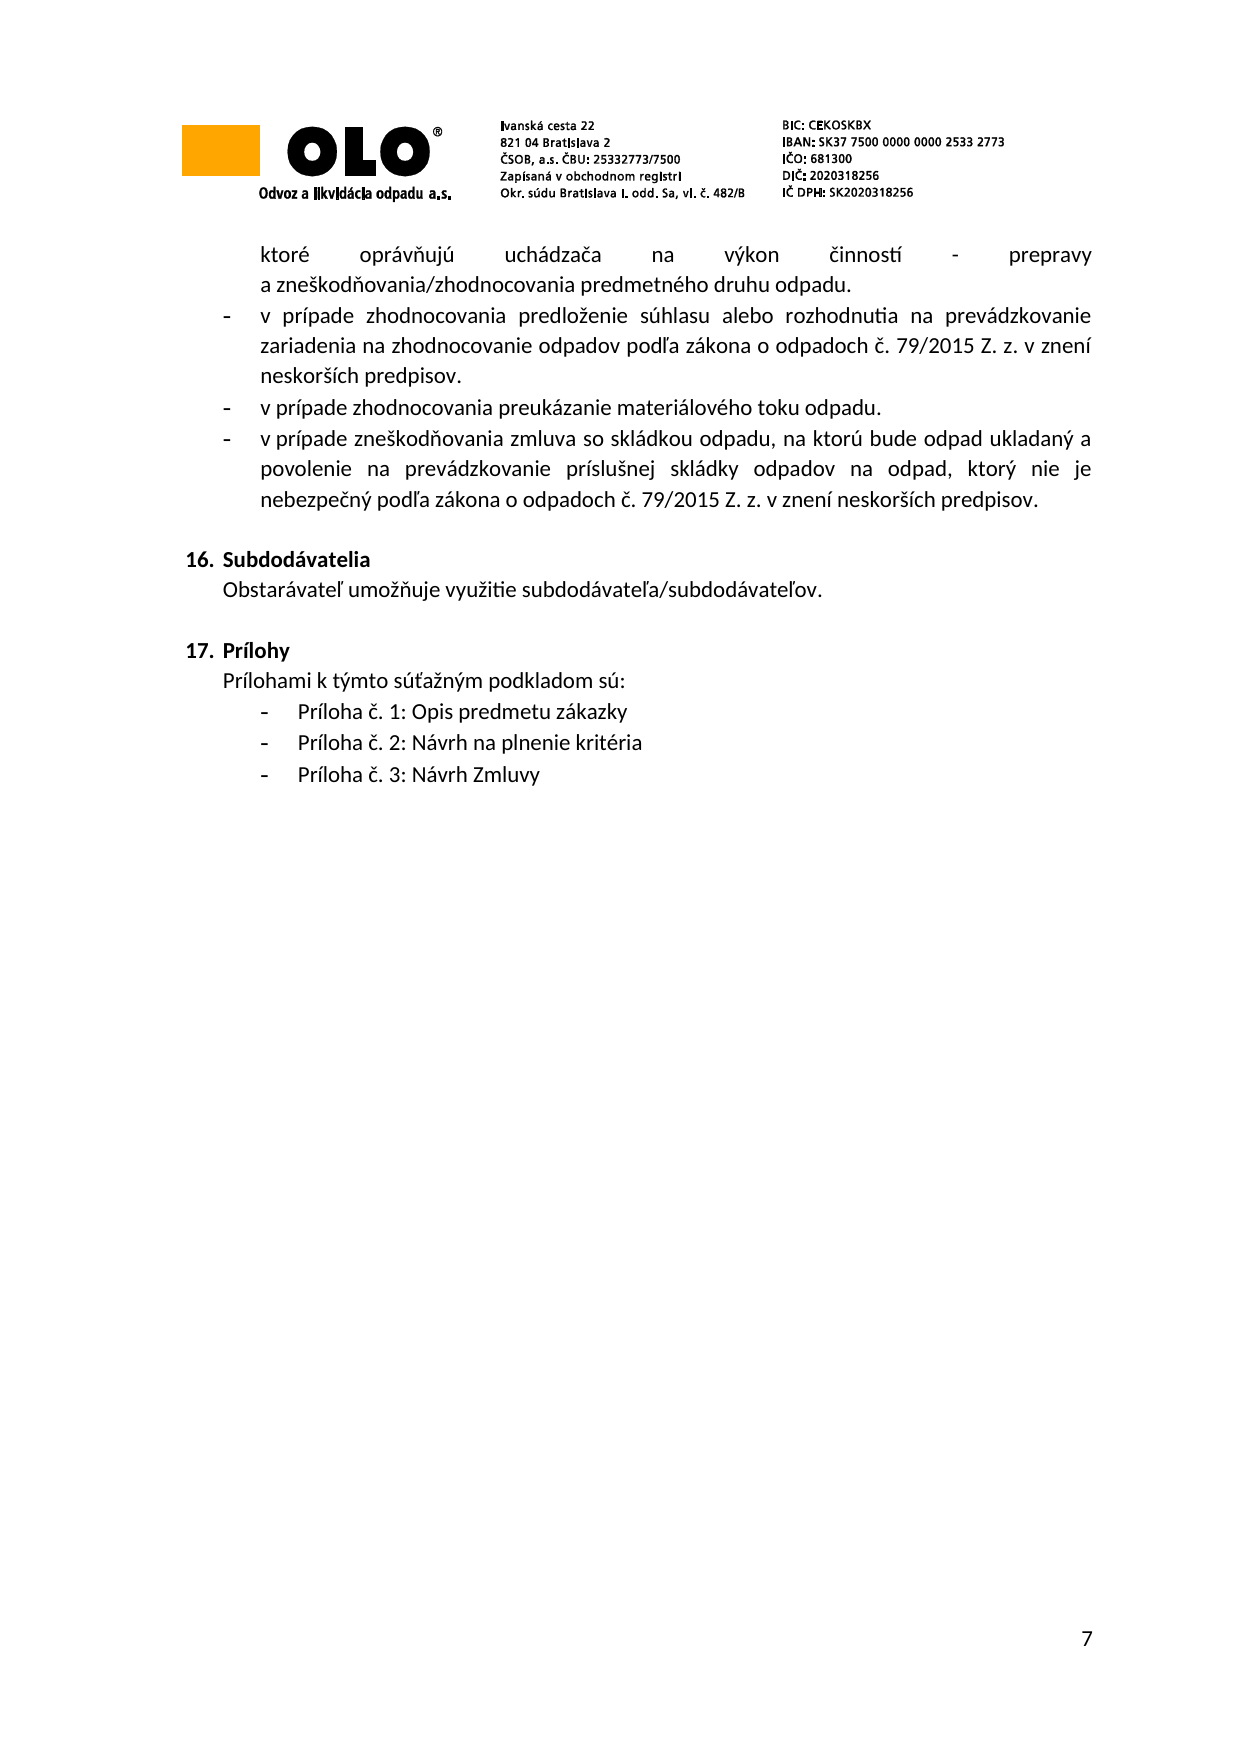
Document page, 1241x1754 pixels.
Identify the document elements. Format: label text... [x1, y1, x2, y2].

list v prípade zhodnocovania predloženie súhlasu alebo rozhodnutia na prevádzkovanie zariadenia na zhodnocovanie odpadov podľa zákona o odpadoch č. 79/2015 Z. z. v znení neskorších predpisov. [223, 300, 1093, 390]
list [223, 240, 1093, 298]
list Príloha č. 3: Návrh Zmluvy [260, 759, 1093, 788]
list Prílohy [185, 636, 1093, 664]
list v prípade zneškodňovania zmluva so skládkou odpadu, na ktorú bude odpad ukladaný a povolenie na prevádzkovanie príslušnej skládky odpadov na odpad, ktorý nie je nebezpečný podľa zákona o odpadoch č. 79/2015 Z. z. v znení neskorších predpisov. [223, 423, 1093, 513]
list Subdodávatelia [185, 545, 1093, 573]
text Obstarávateľ umožňuje využitie subdodávateľa/subdodávateľov. [223, 575, 1093, 603]
list Príloha č. 2: Návrh na plnenie kritéria [260, 727, 1093, 757]
text Prílohami k týmto súťažným podkladom sú: [223, 666, 1093, 694]
list Príloha č. 1: Opis predmetu zákazky [260, 696, 1093, 725]
list v prípade zhodnocovania preukázanie materiálového toku odpadu. [223, 392, 1093, 421]
